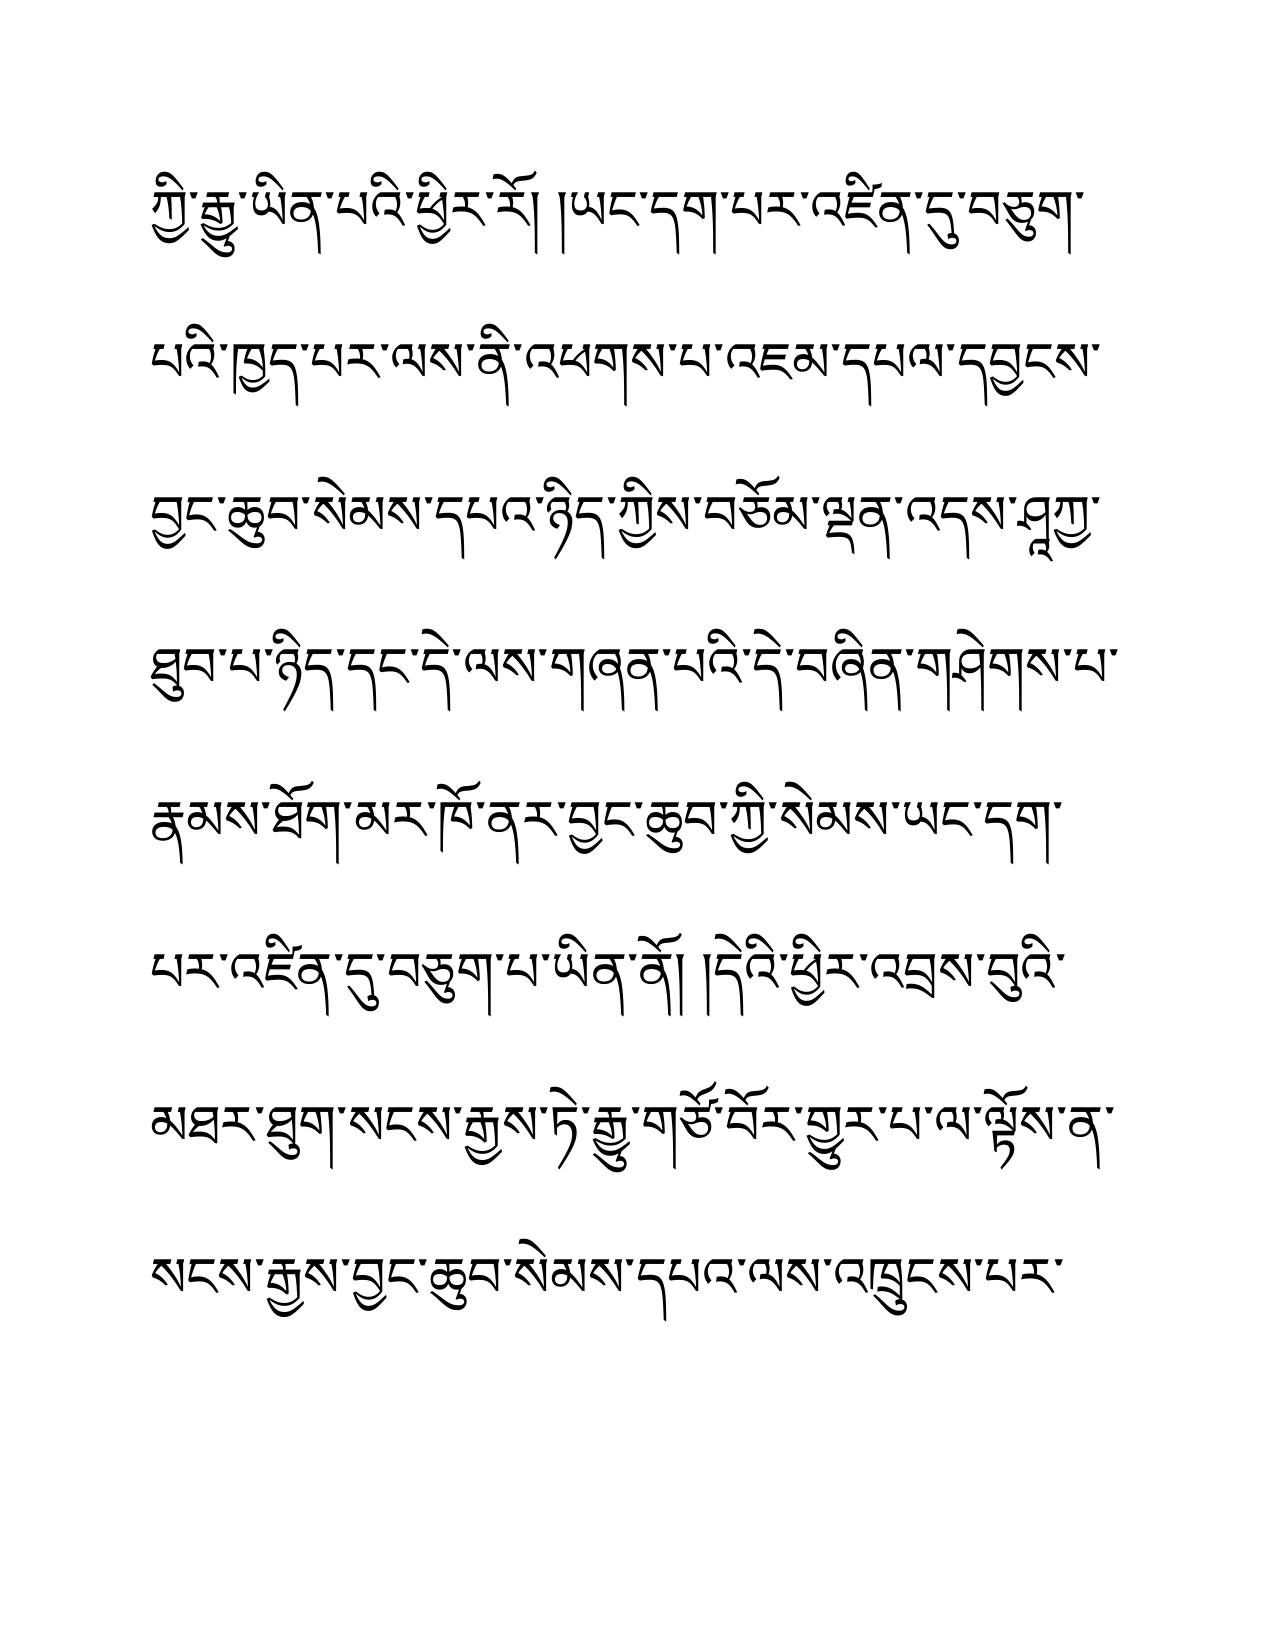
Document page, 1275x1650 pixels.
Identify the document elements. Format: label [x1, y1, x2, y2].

text [150, 150, 1125, 1370]
